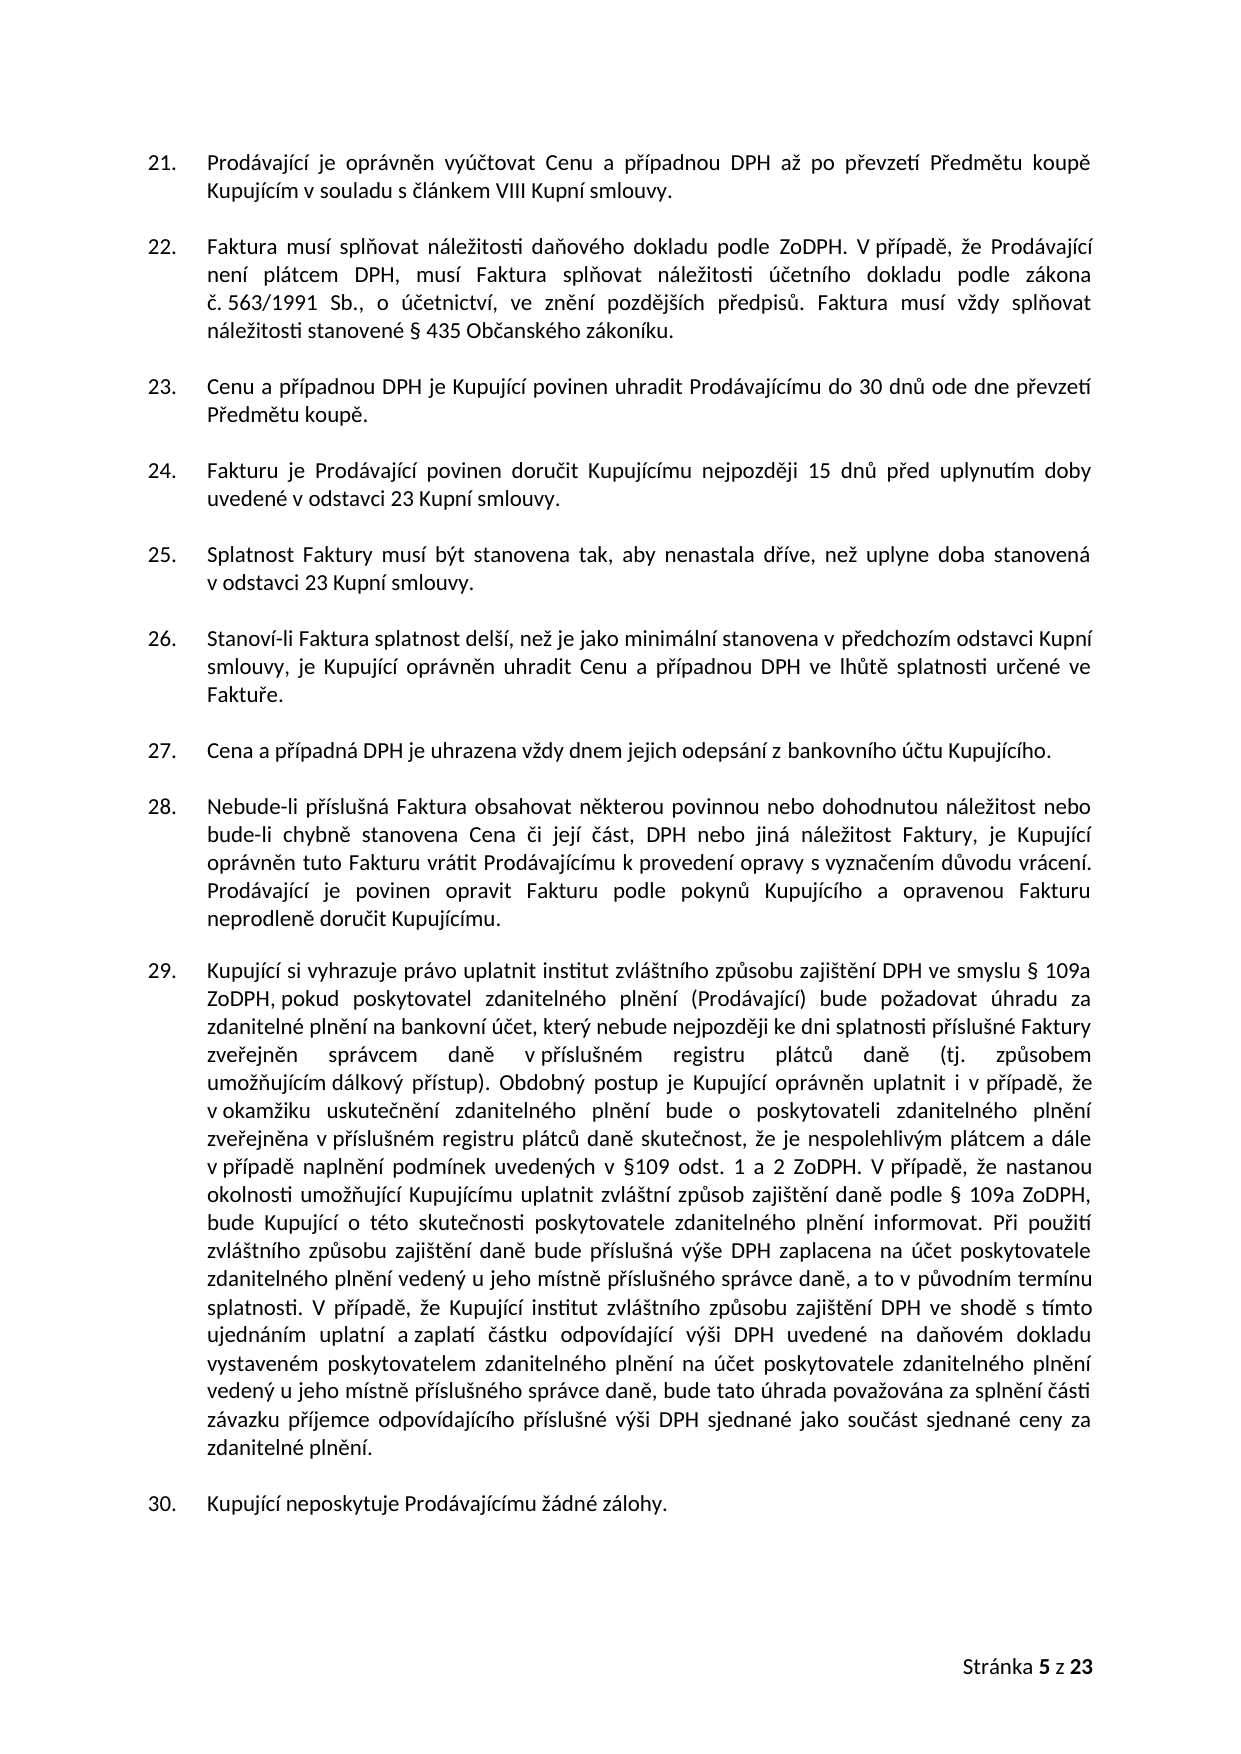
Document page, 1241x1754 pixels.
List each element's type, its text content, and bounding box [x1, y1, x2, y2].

list Cenu a případnou DPH je Kupující povinen uhradit Prodávajícímu do 30 dnů ode dne převzetí Předmětu koupě. [148, 372, 1092, 428]
list Nebude-li příslušná Faktura obsahovat některou povinnou nebo dohodnutou náležitost nebo bude-li chybně stanovena Cena či její část, DPH nebo jiná náležitost Faktury, je Kupující oprávněn tuto Fakturu vrátit Prodávajícímu k provedení opravy s vyznačením důvodu vrácení. Prodávající je povinen opravit Fakturu podle pokynů Kupujícího a opravenou Fakturu neprodleně doručit Kupujícímu. [148, 792, 1092, 932]
list Faktura musí splňovat náležitosti daňového dokladu podle ZoDPH. V případě, že Prodávající není plátcem DPH, musí Faktura splňovat náležitosti účetního dokladu podle zákona č. 563/1991 Sb., o účetnictví, ve znění pozdějších předpisů. Faktura musí vždy splňovat náležitosti stanovené § 435 Občanského zákoníku. [148, 232, 1092, 344]
list Fakturu je Prodávající povinen doručit Kupujícímu nejpozději 15 dnů před uplynutím doby uvedené v odstavci 23 Kupní smlouvy. [148, 456, 1092, 512]
list Kupující neposkytuje Prodávajícímu žádné zálohy. [148, 1489, 1092, 1517]
list Cena a případná DPH je uhrazena vždy dnem jejich odepsání z bankovního účtu Kupujícího. [148, 736, 1092, 764]
list Kupující si vyhrazuje právo uplatnit institut zvláštního způsobu zajištění DPH ve smyslu § 109a ZoDPH, pokud poskytovatel zdanitelného plnění (Prodávající) bude požadovat úhradu za zdanitelné plnění na bankovní účet, který nebude nejpozději ke dni splatnosti příslušné Faktury zveřejněn správcem daně v příslušném registru plátců daně (tj. způsobem umožňujícím dálkový přístup). Obdobný postup je Kupující oprávněn uplatnit i v případě, že v okamžiku uskutečnění zdanitelného plnění bude o poskytovateli zdanitelného plnění zveřejněna v příslušném registru plátců daně skutečnost, že je nespolehlivým plátcem a dále v případě naplnění podmínek uvedených v §109 odst. 1 a 2 ZoDPH. V případě, že nastanou okolnosti umožňující Kupujícímu uplatnit zvláštní způsob zajištění daně podle § 109a ZoDPH, bude Kupující o této skutečnosti poskytovatele zdanitelného plnění informovat. Při použití zvláštního způsobu zajištění daně bude příslušná výše DPH zaplacena na účet poskytovatele zdanitelného plnění vedený u jeho místně příslušného správce daně, a to v původním termínu splatnosti. V případě, že Kupující institut zvláštního způsobu zajištění DPH ve shodě s tímto ujednáním uplatní a zaplatí částku odpovídající výši DPH uvedené na daňovém dokladu vystaveném poskytovatelem zdanitelného plnění na účet poskytovatele zdanitelného plnění vedený u jeho místně příslušného správce daně, bude tato úhrada považována za splnění části závazku příjemce odpovídajícího příslušné výši DPH sjednané jako součást sjednané ceny za zdanitelné plnění. [148, 956, 1092, 1461]
list Splatnost Faktury musí být stanovena tak, aby nenastala dříve, než uplyne doba stanovená v odstavci 23 Kupní smlouvy. [148, 540, 1092, 596]
list Prodávající je oprávněn vyúčtovat Cenu a případnou DPH až po převzetí Předmětu koupě Kupujícím v souladu s článkem VIII Kupní smlouvy. [148, 148, 1092, 204]
list Stanoví-li Faktura splatnost delší, než je jako minimální stanovena v předchozím odstavci Kupní smlouvy, je Kupující oprávněn uhradit Cenu a případnou DPH ve lhůtě splatnosti určené ve Faktuře. [148, 624, 1092, 708]
